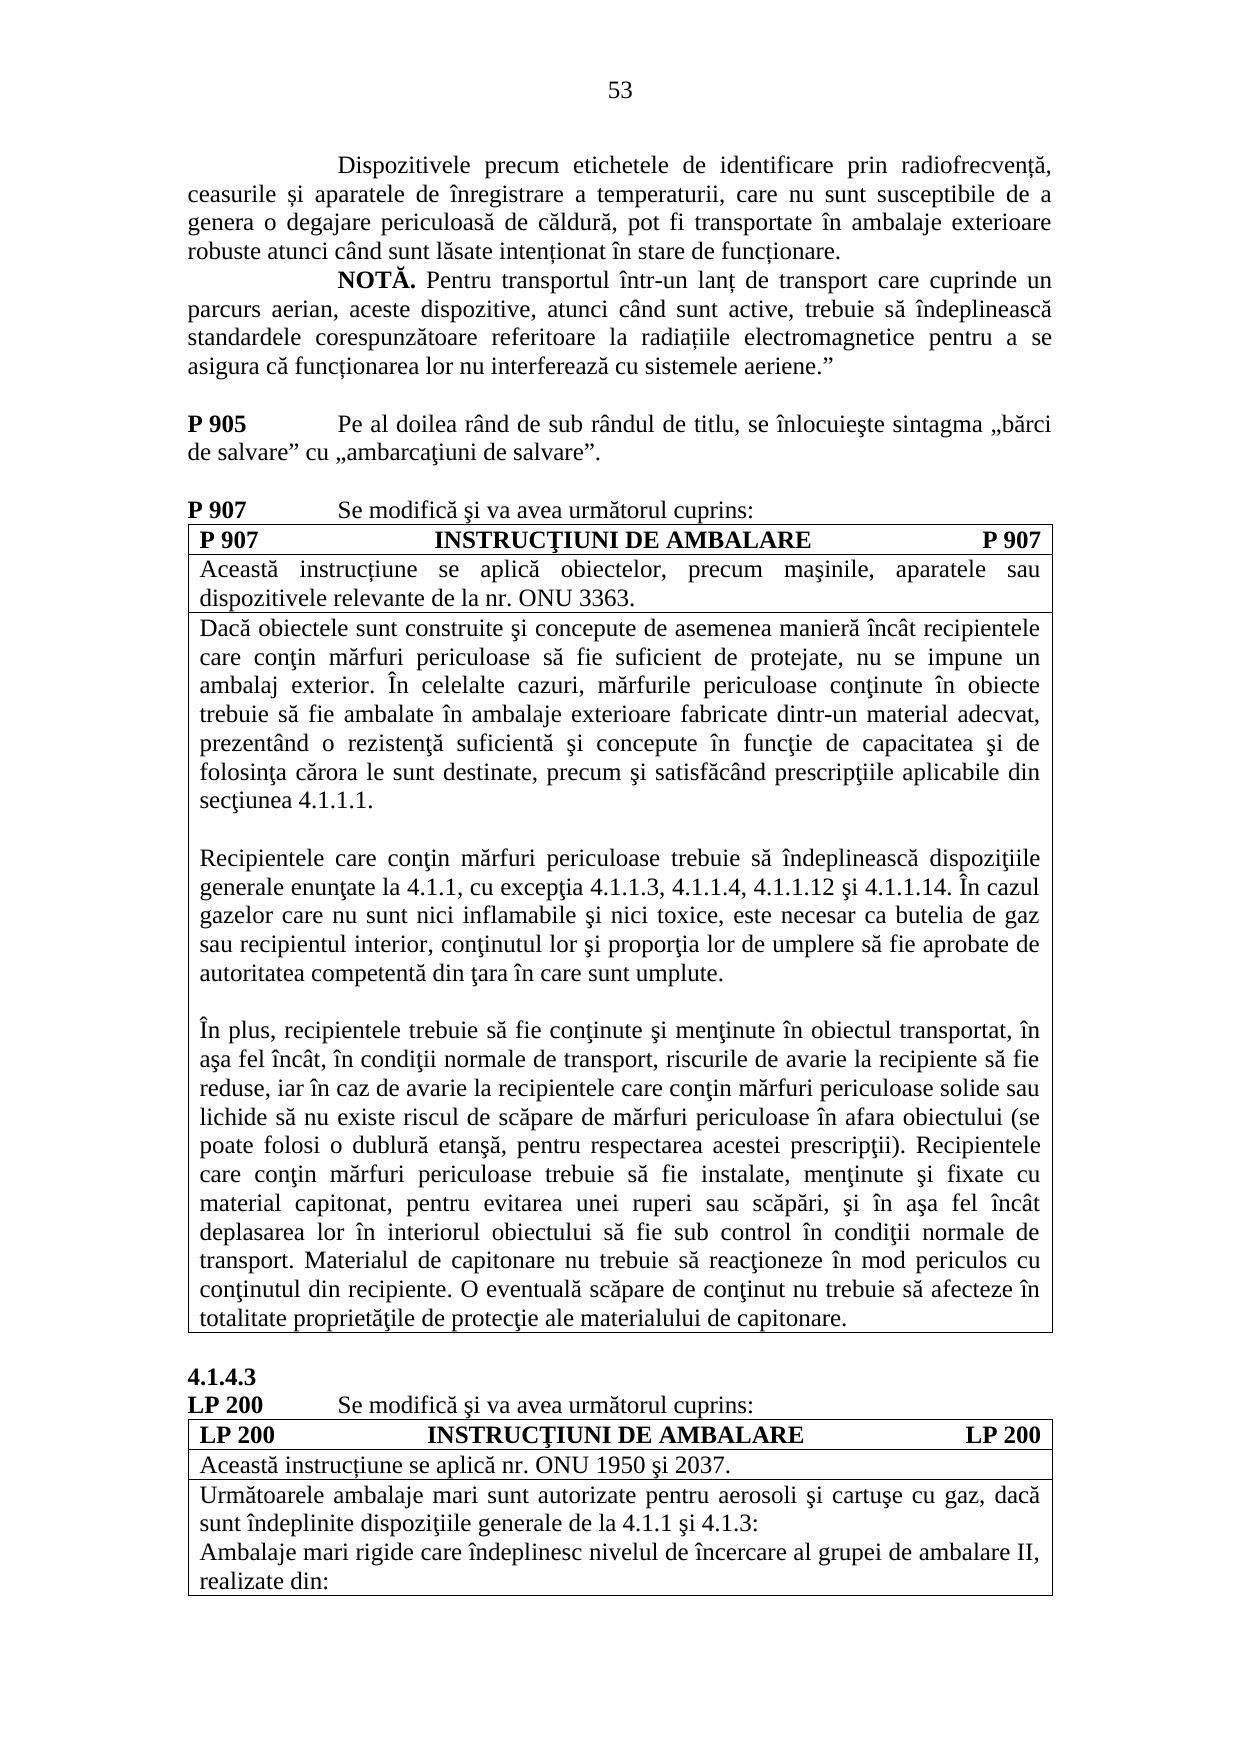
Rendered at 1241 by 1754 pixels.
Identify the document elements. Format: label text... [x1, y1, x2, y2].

table_header LP 200 [941, 1420, 1052, 1449]
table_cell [189, 1480, 1052, 1595]
text P 907 Se modifică şi va avea următorul cuprins: [187, 495, 1053, 524]
table_header P 907 [970, 525, 1052, 553]
text LP 200 Se modifică şi va avea următorul cuprins: [187, 1390, 1053, 1419]
table_cell Dacă obiectele sunt construite şi concepute de asemenea manieră încât recipientele care conţin mărfuri periculoase să fie suficient de protejate, nu se impune un ambalaj exterior. În celelalte cazuri, mărfurile periculoase conţinute în obiecte trebuie să fie ambalate în ambalaje exterioare fabricate dintr-un material adecvat, prezentând o rezistenţă suficientă şi concepute în funcţie de capacitatea şi de folosinţa cărora le sunt destinate, precum şi satisfăcând prescripţiile aplicabile din secţiunea 4.1.1.1. Recipientele care conţin mărfuri periculoase trebuie să îndeplinească dispoziţiile generale enunţate la 4.1.1, cu excepţia 4.1.1.3, 4.1.1.4, 4.1.1.12 şi 4.1.1.14. În cazul gazelor care nu sunt nici inflamabile şi nici toxice, este necesar ca butelia de gaz sau recipientul interior, conţinutul lor şi proporţia lor de umplere să fie aprobate de autoritatea competentă din ţara în care sunt umplute. În plus, recipientele trebuie să fie conţinute şi menţinute în obiectul transportat, în aşa fel încât, în condiţii normale de transport, riscurile de avarie la recipiente să fie reduse, iar în caz de avarie la recipientele care conţin mărfuri periculoase solide sau lichide să nu existe riscul de scăpare de mărfuri periculoase în afara obiectului (se poate folosi o dublură etanşă, pentru respectarea acestei prescripţii). Recipientele care conţin mărfuri periculoase trebuie să fie instalate, menţinute şi fixate cu material capitonat, pentru evitarea unei ruperi sau scăpări, şi în aşa fel încât deplasarea lor în interiorul obiectului să fie sub control în condiţii normale de transport. Materialul de capitonare nu trebuie să reacţioneze în mod periculos cu conţinutul din recipiente. O eventuală scăpare de conţinut nu trebuie să afecteze în totalitate proprietăţile de protecţie ale materialului de capitonare. [189, 613, 1052, 1332]
table_header INSTRUCŢIUNI DE AMBALARE [276, 525, 970, 553]
table_cell Această instrucțiune se aplică obiectelor, precum maşinile, aparatele sau dispozitivele relevante de la nr. ONU 3363. [189, 555, 1052, 612]
text 4.1.4.3 [187, 1362, 1053, 1390]
text NOTĂ. Pentru transportul într-un lanț de transport care cuprinde un parcurs aerian, aceste dispozitive, atunci când sunt active, trebuie să îndeplinească standardele corespunzătoare referitoare la radiațiile electromagnetice pentru a se asigura că funcționarea lor nu interferează cu sistemele aeriene.” [187, 265, 1053, 380]
table_header P 907 [189, 525, 276, 553]
text Dispozitivele precum etichetele de identificare prin radiofrecvență, ceasurile și aparatele de înregistrare a temperaturii, care nu sunt susceptibile de a genera o degajare periculoasă de căldură, pot fi transportate în ambalaje exterioare robuste atunci când sunt lăsate intenționat în stare de funcționare. [187, 150, 1053, 265]
table_header INSTRUCŢIUNI DE AMBALARE [291, 1420, 941, 1449]
table_cell Această instrucțiune se aplică nr. ONU 1950 şi 2037. [189, 1450, 1052, 1479]
table_header LP 200 [189, 1420, 291, 1449]
text P 905 Pe al doilea rând de sub rândul de titlu, se înlocuieşte sintagma „bărci de salvare” cu „ambarcaţiuni de salvare”. [187, 409, 1053, 466]
